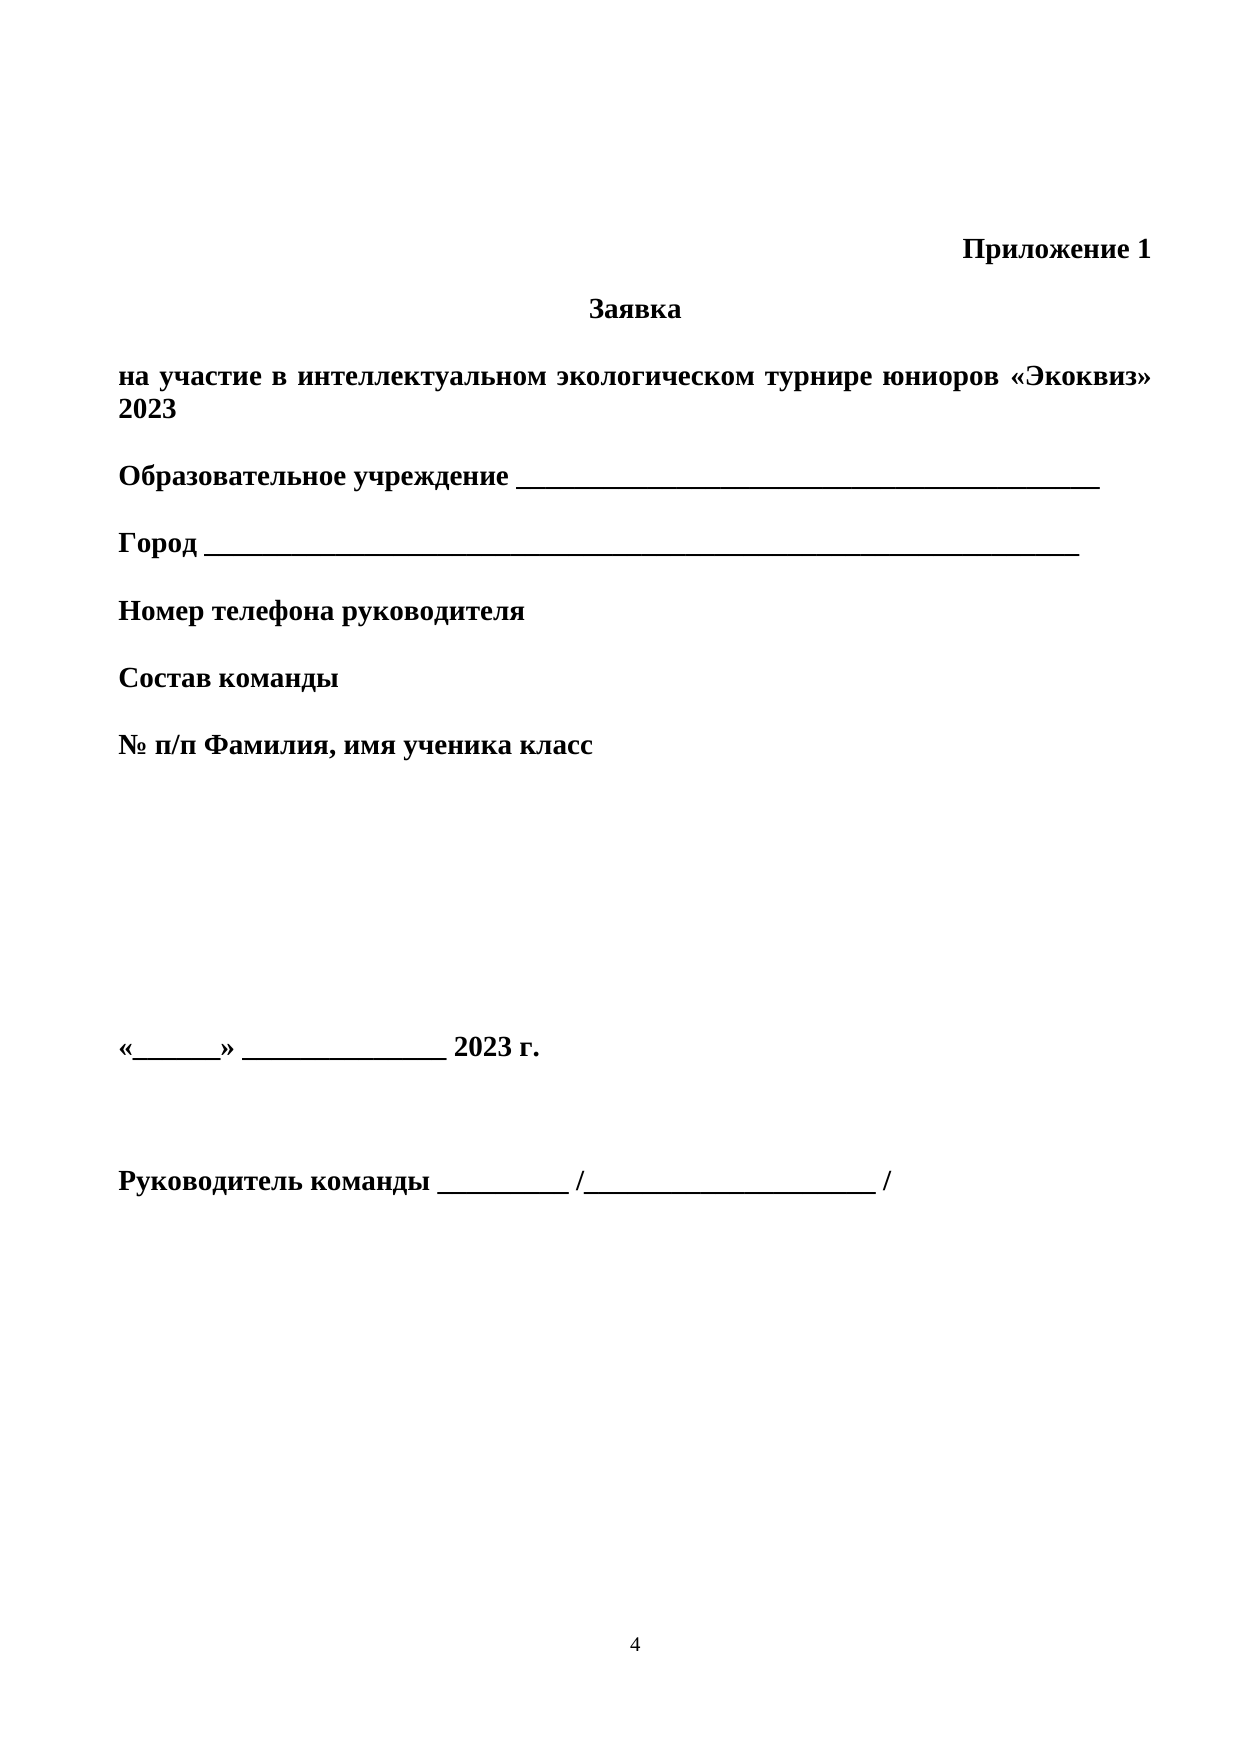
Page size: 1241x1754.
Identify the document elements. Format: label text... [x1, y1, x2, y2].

text Приложение 1 [118, 231, 1152, 265]
text Образовательное учреждение ________________________________________ [118, 458, 1152, 492]
text Город ____________________________________________________________ [118, 526, 1152, 559]
text № п/п Фамилия, имя ученика класс [118, 727, 1152, 760]
text Заявка [118, 291, 1152, 324]
text Руководитель команды _________ /____________________ / [118, 1163, 1152, 1196]
text Номер телефона руководителя [118, 593, 1152, 626]
text на участие в интеллектуальном экологическом турнире юниоров «Экоквиз» 2023 [118, 358, 1152, 425]
text «______» ______________ 2023 г. [118, 1029, 1152, 1062]
text Состав команды [118, 660, 1152, 693]
